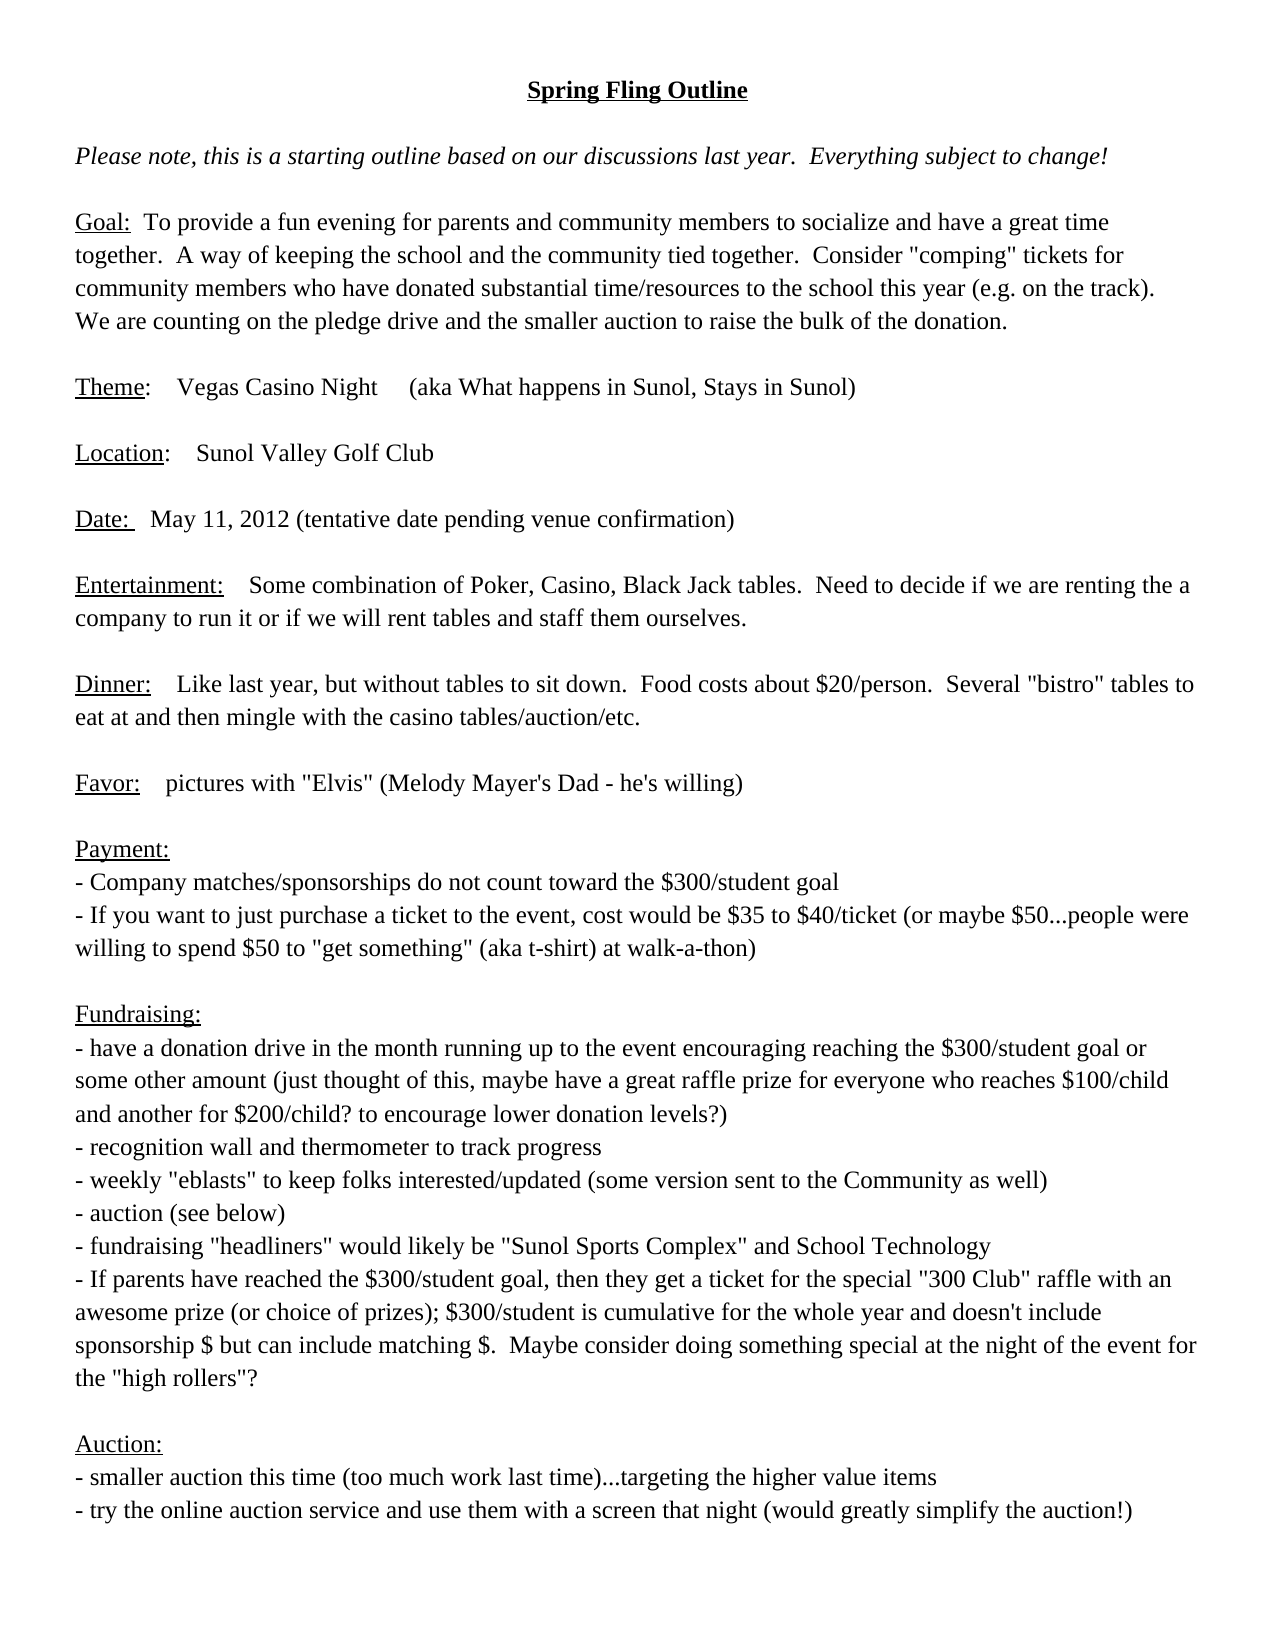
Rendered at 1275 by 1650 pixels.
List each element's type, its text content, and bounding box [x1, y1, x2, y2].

text Spring Fling Outline [75, 75, 1200, 104]
text Please note, this is a starting outline based on our discussions last year. Everything subject to change! [75, 141, 1200, 170]
text Auction: - smaller auction this time (too much work last time)...targeting the higher value items - try the online auction service and use them with a screen that night (would greatly simplify the auction!) [75, 1396, 1200, 1524]
text Goal: To provide a fun evening for parents and community members to socialize and have a great time together. A way of keeping the school and the community tied together. Consider "comping" tickets for community members who have donated substantial time/resources to the school this year (e.g. on the track). We are counting on the pledge drive and the smaller auction to raise the bulk of the donation. Theme: Vegas Casino Night (aka What happens in Sunol, Stays in Sunol) Location: Sunol Valley Golf Club Date: May 11, 2012 (tentative date pending venue confirmation) Entertainment: Some combination of Poker, Casino, Black Jack tables. Need to decide if we are renting the a company to run it or if we will rent tables and staff them ourselves. Dinner: Like last year, but without tables to sit down. Food costs about $20/person. Several "bistro" tables to eat at and then mingle with the casino tables/auction/etc. Favor: pictures with "Elvis" (Melody Mayer's Dad - he's willing) Payment: - Company matches/sponsorships do not count toward the $300/student goal - If you want to just purchase a ticket to the event, cost would be $35 to $40/ticket (or maybe $50...people were willing to spend $50 to "get something" (aka t-shirt) at walk-a-thon) Fundraising: - have a donation drive in the month running up to the event encouraging reaching the $300/student goal or some other amount (just thought of this, maybe have a great raffle prize for everyone who reaches $100/child and another for $200/child? to encourage lower donation levels?) - recognition wall and thermometer to track progress - weekly "eblasts" to keep folks interested/updated (some version sent to the Community as well) - auction (see below) - fundraising "headliners" would likely be "Sunol Sports Complex" and School Technology - If parents have reached the $300/student goal, then they get a ticket for the special "300 Club" raffle with an awesome prize (or choice of prizes); $300/student is cumulative for the whole year and doesn't include sponsorship $ but can include matching $. Maybe consider doing something special at the night of the event for the "high rollers"? [75, 174, 1200, 1392]
